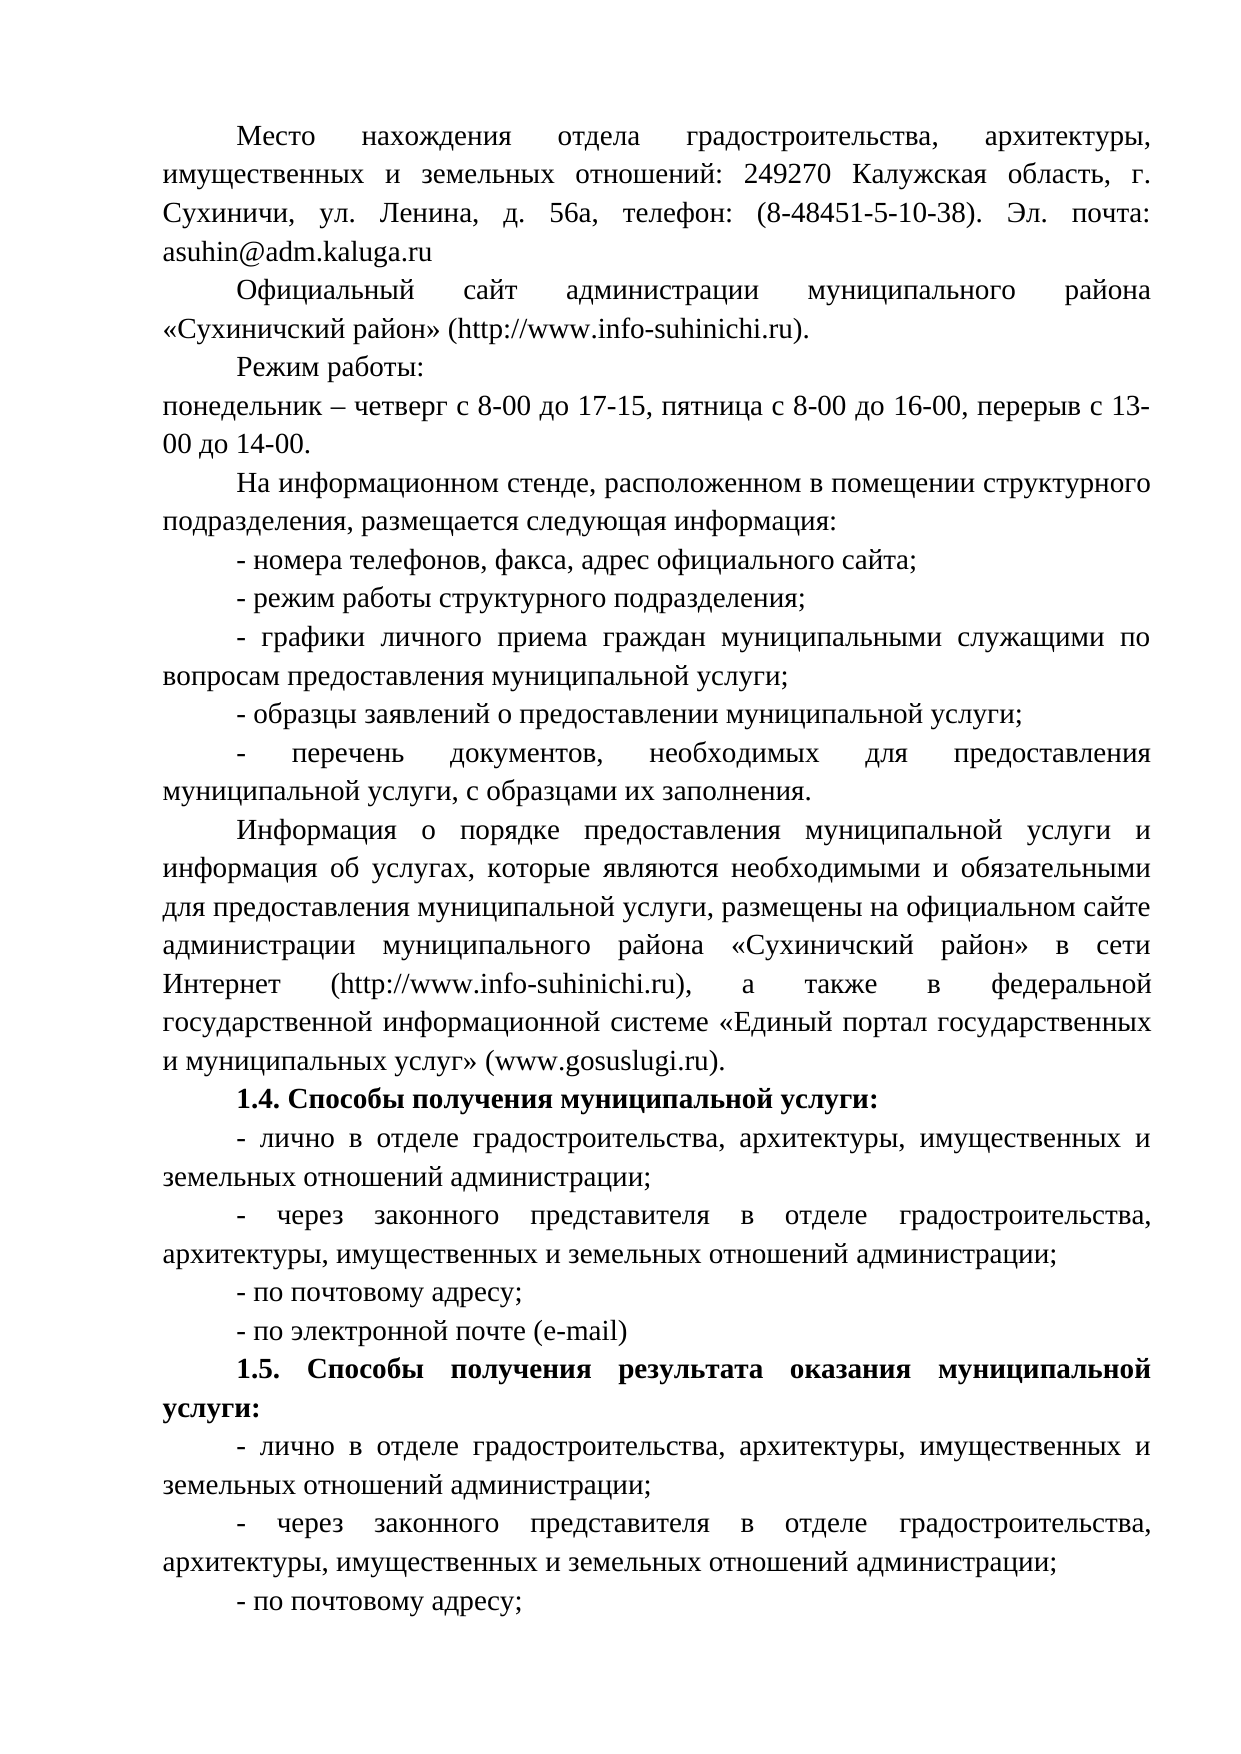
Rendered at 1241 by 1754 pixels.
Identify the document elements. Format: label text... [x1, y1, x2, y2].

text - графики личного приема граждан муниципальными служащими по вопросам предоставления муниципальной услуги; [162, 619, 1152, 691]
text 1.5. Способы получения результата оказания муниципальной услуги: [162, 1351, 1152, 1423]
text - лично в отделе градостроительства, архитектуры, имущественных и земельных отношений администрации; [162, 1428, 1152, 1501]
text Место нахождения отдела градостроительства, архитектуры, имущественных и земельных отношений: 249270 Калужская область, г. Сухиничи, ул. Ленина, д. 56а, телефон: (8-48451-5-10-38). Эл. почта: asuhin@adm.kaluga.ru [162, 118, 1152, 267]
text На информационном стенде, расположенном в помещении структурного подразделения, размещается следующая информация: [162, 465, 1152, 537]
text - лично в отделе градостроительства, архитектуры, имущественных и земельных отношений администрации; [162, 1120, 1152, 1192]
text - по почтовому адресу; [162, 1583, 1152, 1616]
text понедельник – четверг с 8-00 до 17-15, пятница с 8-00 до 16-00, перерыв с 13-00 до 14-00. [162, 388, 1152, 460]
text Информация о порядке предоставления муниципальной услуги и информация об услугах, которые являются необходимыми и обязательными для предоставления муниципальной услуги, размещены на официальном сайте администрации муниципального района «Сухиничский район» в сети Интернет (http://www.info-suhinichi.ru), а также в федеральной государственной информационной системе «Единый портал государственных и муниципальных услуг» (www.gosuslugi.ru). [162, 812, 1152, 1077]
text - через законного представителя в отделе градостроительства, архитектуры, имущественных и земельных отношений администрации; [162, 1197, 1152, 1269]
text - через законного представителя в отделе градостроительства, архитектуры, имущественных и земельных отношений администрации; [162, 1506, 1152, 1578]
text - образцы заявлений о предоставлении муниципальной услуги; [162, 696, 1152, 730]
text - режим работы структурного подразделения; [162, 581, 1152, 614]
text - по почтовому адресу; [162, 1274, 1152, 1308]
text - перечень документов, необходимых для предоставления муниципальной услуги, с образцами их заполнения. [162, 735, 1152, 807]
text 1.4. Способы получения муниципальной услуги: [162, 1082, 1152, 1115]
text Режим работы: [162, 349, 1152, 383]
text Официальный сайт администрации муниципального района «Сухиничский район» (http://www.info-suhinichi.ru). [162, 272, 1152, 344]
text - номера телефонов, факса, адрес официального сайта; [162, 542, 1152, 576]
text - по электронной почте (e-mail) [162, 1313, 1152, 1346]
